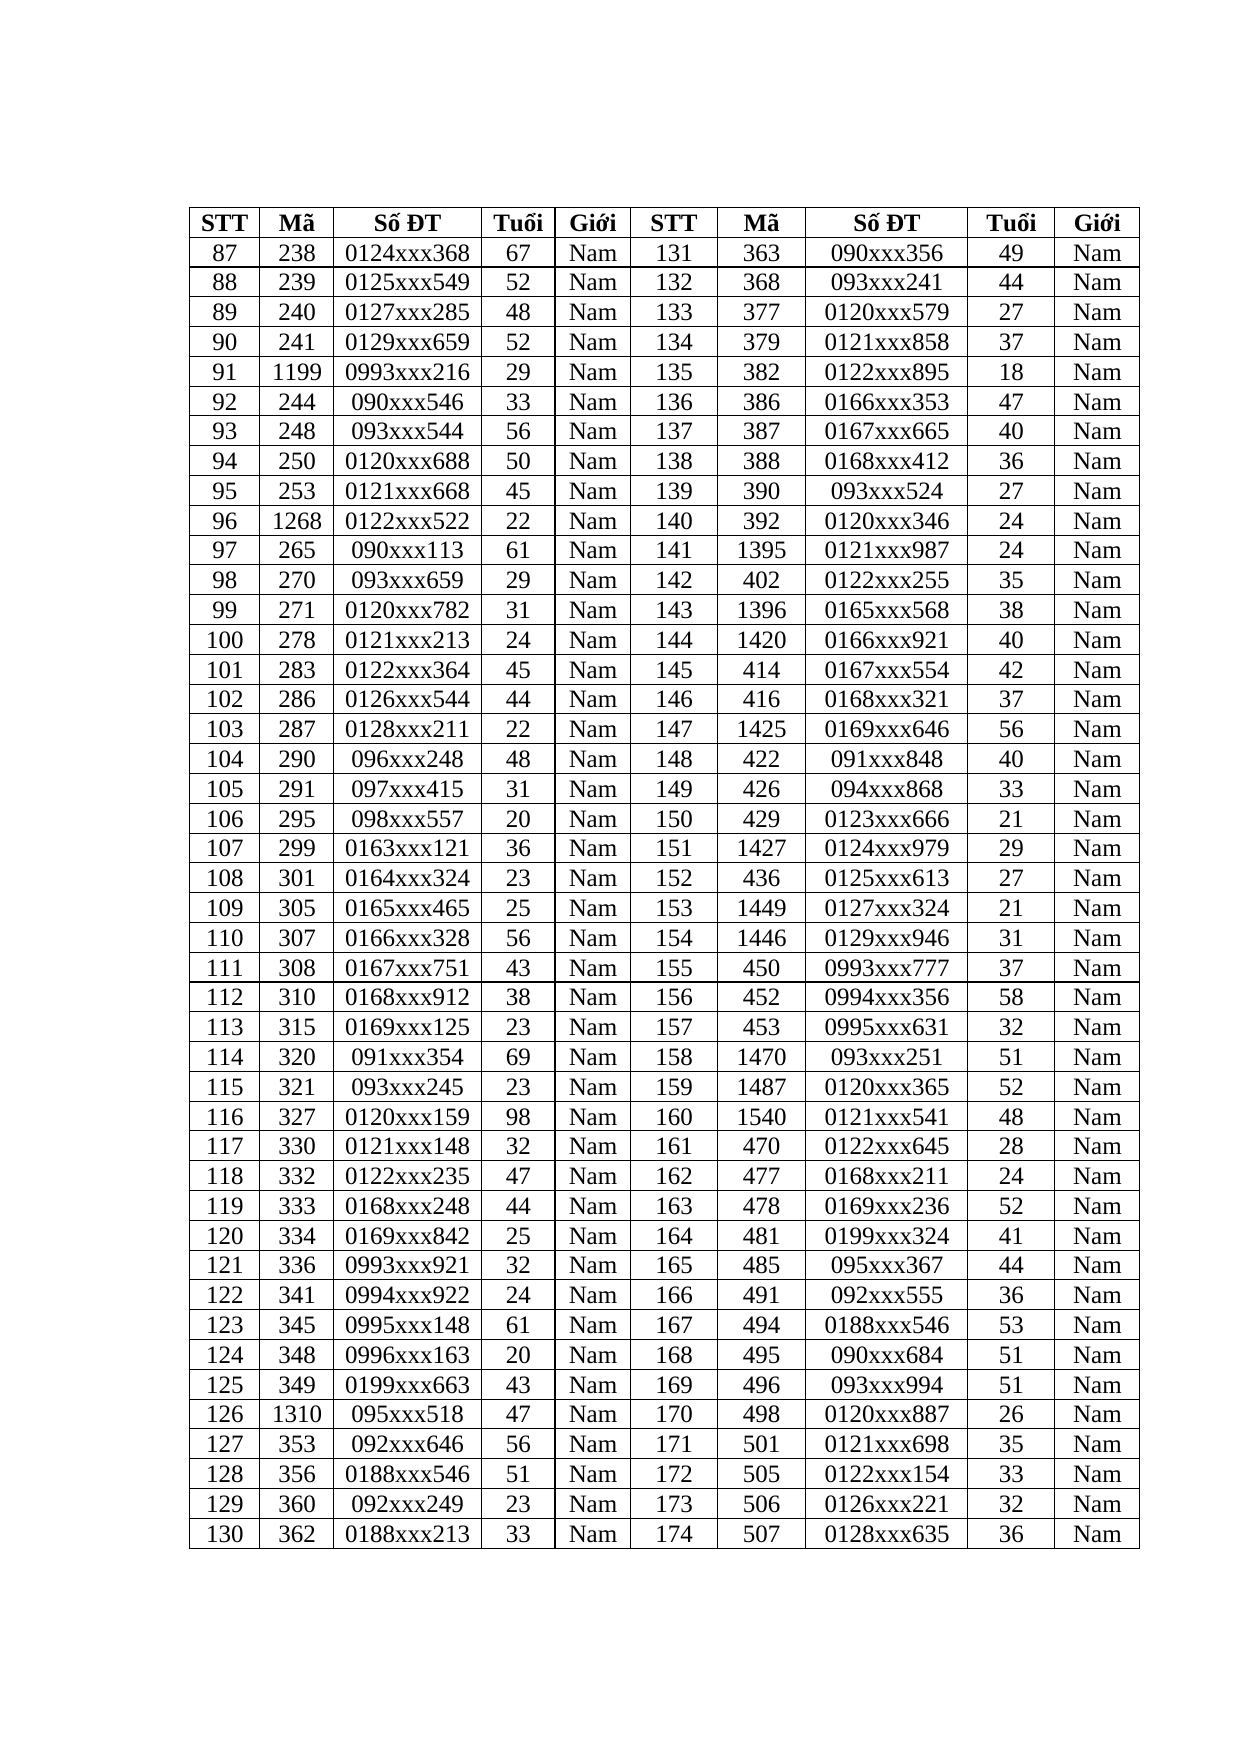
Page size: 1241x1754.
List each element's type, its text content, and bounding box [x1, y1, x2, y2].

table_cell 52 [482, 268, 554, 296]
table_cell 0122xxx895 [806, 357, 967, 386]
table_cell 334 [260, 1221, 333, 1249]
table_cell 148 [631, 744, 717, 773]
table_cell Nam [1055, 595, 1139, 624]
table_cell 139 [631, 476, 717, 505]
table_cell 121 [190, 1251, 259, 1279]
table_cell 47 [968, 387, 1054, 415]
table_cell Nam [556, 446, 630, 475]
table_cell 37 [968, 953, 1054, 981]
table_cell 40 [968, 744, 1054, 773]
table_cell Nam [1055, 774, 1139, 803]
table_cell Nam [556, 1489, 630, 1518]
table_cell 112 [190, 983, 259, 1011]
table_cell 36 [968, 1519, 1054, 1547]
table_cell 56 [482, 416, 554, 445]
table_cell 38 [482, 983, 554, 1011]
table_cell 0124xxx368 [334, 238, 481, 266]
table_cell 98 [190, 565, 259, 594]
table_cell 291 [260, 774, 333, 803]
table_cell 1446 [718, 923, 805, 952]
table_cell Nam [556, 1191, 630, 1220]
table_cell 0126xxx221 [806, 1489, 967, 1518]
table_cell 94 [190, 446, 259, 475]
table_cell 0167xxx665 [806, 416, 967, 445]
table_cell 0128xxx635 [806, 1519, 967, 1547]
table_cell 22 [482, 714, 554, 743]
table_cell 47 [482, 1161, 554, 1190]
table_cell 0188xxx546 [806, 1310, 967, 1339]
table_cell 0993xxx216 [334, 357, 481, 386]
table_cell Nam [1055, 387, 1139, 415]
table_cell 161 [631, 1131, 717, 1160]
table_cell 308 [260, 953, 333, 981]
table_cell 470 [718, 1131, 805, 1160]
table_cell 169 [631, 1370, 717, 1398]
table_cell 166 [631, 1280, 717, 1309]
table_cell 164 [631, 1221, 717, 1249]
table_cell 29 [968, 834, 1054, 862]
table_cell 0995xxx631 [806, 1012, 967, 1041]
table_cell 129 [190, 1489, 259, 1518]
table_cell 157 [631, 1012, 717, 1041]
table_cell 356 [260, 1459, 333, 1488]
table_cell 24 [968, 506, 1054, 534]
table_cell 0125xxx549 [334, 268, 481, 296]
table_cell 20 [482, 1340, 554, 1369]
table_cell Nam [556, 1310, 630, 1339]
table_cell 20 [482, 804, 554, 832]
table_cell 119 [190, 1191, 259, 1220]
table_cell 315 [260, 1012, 333, 1041]
table_cell Nam [556, 1519, 630, 1547]
table_cell Nam [1055, 804, 1139, 832]
table_cell 0167xxx751 [334, 953, 481, 981]
table_cell Nam [556, 357, 630, 386]
table_cell 0122xxx154 [806, 1459, 967, 1488]
table_cell Nam [556, 714, 630, 743]
table_cell 45 [482, 655, 554, 683]
table_cell 31 [968, 923, 1054, 952]
table_cell 97 [190, 536, 259, 564]
table_cell 23 [482, 1012, 554, 1041]
table_cell 341 [260, 1280, 333, 1309]
table_header Tuổi [968, 208, 1054, 237]
table_cell 0168xxx321 [806, 685, 967, 713]
table_cell Nam [1055, 923, 1139, 952]
table_cell 141 [631, 536, 717, 564]
table_cell 498 [718, 1400, 805, 1428]
table_cell Nam [556, 595, 630, 624]
table_cell 093xxx251 [806, 1042, 967, 1071]
table_cell 0165xxx568 [806, 595, 967, 624]
table_cell 0166xxx328 [334, 923, 481, 952]
table_cell 0993xxx921 [334, 1251, 481, 1279]
table_cell 1425 [718, 714, 805, 743]
table_cell 1268 [260, 506, 333, 534]
table_cell 495 [718, 1340, 805, 1369]
table_cell 414 [718, 655, 805, 683]
table_cell Nam [1055, 1251, 1139, 1279]
table_cell 50 [482, 446, 554, 475]
table_cell Nam [556, 238, 630, 266]
table_cell 377 [718, 297, 805, 326]
table_cell 37 [968, 685, 1054, 713]
table_cell Nam [1055, 863, 1139, 892]
table_cell Nam [1055, 327, 1139, 356]
table_cell 144 [631, 625, 717, 654]
table_cell 278 [260, 625, 333, 654]
table_cell Nam [1055, 1072, 1139, 1101]
table_cell 0127xxx324 [806, 893, 967, 922]
table_cell 67 [482, 238, 554, 266]
table_cell Nam [556, 1340, 630, 1369]
table_cell 362 [260, 1519, 333, 1547]
table_cell 126 [190, 1400, 259, 1428]
table_cell 173 [631, 1489, 717, 1518]
table_cell 093xxx245 [334, 1072, 481, 1101]
table_cell 56 [482, 1429, 554, 1458]
table_cell 368 [718, 268, 805, 296]
table_cell Nam [556, 983, 630, 1011]
table_cell 116 [190, 1102, 259, 1130]
table_cell Nam [556, 1400, 630, 1428]
table_cell Nam [1055, 1459, 1139, 1488]
table_cell 51 [968, 1370, 1054, 1398]
table_cell 305 [260, 893, 333, 922]
table_cell 113 [190, 1012, 259, 1041]
table_cell Nam [556, 1131, 630, 1160]
table_cell 452 [718, 983, 805, 1011]
table_cell 0124xxx979 [806, 834, 967, 862]
table_cell 386 [718, 387, 805, 415]
table_cell 25 [482, 1221, 554, 1249]
table_cell Nam [1055, 1340, 1139, 1369]
table_header Mã [718, 208, 805, 237]
table_cell Nam [556, 1251, 630, 1279]
table_cell 33 [482, 1519, 554, 1547]
table_cell 26 [968, 1400, 1054, 1428]
table_cell 0164xxx324 [334, 863, 481, 892]
table_cell 61 [482, 536, 554, 564]
table_cell 0125xxx613 [806, 863, 967, 892]
table_cell 21 [968, 893, 1054, 922]
table_header Mã [260, 208, 333, 237]
table_cell Nam [556, 1012, 630, 1041]
table_cell 0120xxx782 [334, 595, 481, 624]
table_cell 38 [968, 595, 1054, 624]
table_cell 153 [631, 893, 717, 922]
table_cell 450 [718, 953, 805, 981]
table_cell 159 [631, 1072, 717, 1101]
table_cell 122 [190, 1280, 259, 1309]
table_cell 36 [482, 834, 554, 862]
table_cell 321 [260, 1072, 333, 1101]
table_cell 092xxx555 [806, 1280, 967, 1309]
table_cell 106 [190, 804, 259, 832]
table_cell 0169xxx646 [806, 714, 967, 743]
table_cell 392 [718, 506, 805, 534]
table_cell 0121xxx858 [806, 327, 967, 356]
table_cell 27 [968, 297, 1054, 326]
table_cell 0169xxx236 [806, 1191, 967, 1220]
table_cell Nam [556, 1221, 630, 1249]
table_cell 93 [190, 416, 259, 445]
table_cell 45 [482, 476, 554, 505]
table_cell Nam [1055, 655, 1139, 683]
table_cell 51 [482, 1459, 554, 1488]
table_cell 137 [631, 416, 717, 445]
table_cell 0120xxx579 [806, 297, 967, 326]
table_cell 22 [482, 506, 554, 534]
table_cell Nam [556, 834, 630, 862]
table_cell Nam [556, 387, 630, 415]
table_cell 270 [260, 565, 333, 594]
table_cell 095xxx367 [806, 1251, 967, 1279]
table_cell Nam [1055, 446, 1139, 475]
table_cell 0121xxx698 [806, 1429, 967, 1458]
table_cell 096xxx248 [334, 744, 481, 773]
table_cell 0167xxx554 [806, 655, 967, 683]
table_cell Nam [1055, 834, 1139, 862]
table_cell 31 [482, 774, 554, 803]
table_cell 379 [718, 327, 805, 356]
table_cell Nam [1055, 238, 1139, 266]
table_cell 0994xxx356 [806, 983, 967, 1011]
table_cell 496 [718, 1370, 805, 1398]
table_cell 124 [190, 1340, 259, 1369]
table_cell 244 [260, 387, 333, 415]
table_cell 336 [260, 1251, 333, 1279]
table_cell 0122xxx235 [334, 1161, 481, 1190]
table_cell 1420 [718, 625, 805, 654]
table_header Giới [1055, 208, 1139, 237]
table_cell 56 [482, 923, 554, 952]
table_cell 241 [260, 327, 333, 356]
table_cell 0129xxx946 [806, 923, 967, 952]
table_cell 485 [718, 1251, 805, 1279]
table_cell 0123xxx666 [806, 804, 967, 832]
table_cell 478 [718, 1191, 805, 1220]
table_cell 0127xxx285 [334, 297, 481, 326]
table_cell 387 [718, 416, 805, 445]
table_cell 327 [260, 1102, 333, 1130]
table_cell Nam [556, 565, 630, 594]
table_cell 156 [631, 983, 717, 1011]
table_cell 332 [260, 1161, 333, 1190]
table_cell 32 [482, 1131, 554, 1160]
table_cell Nam [1055, 1370, 1139, 1398]
table_cell 402 [718, 565, 805, 594]
table_cell 56 [968, 714, 1054, 743]
table_cell 345 [260, 1310, 333, 1339]
table_cell 0166xxx921 [806, 625, 967, 654]
table_cell 0121xxx668 [334, 476, 481, 505]
table_cell 138 [631, 446, 717, 475]
table_cell 0168xxx248 [334, 1191, 481, 1220]
table_cell Nam [1055, 506, 1139, 534]
table_cell 158 [631, 1042, 717, 1071]
table_cell 155 [631, 953, 717, 981]
table_cell Nam [556, 953, 630, 981]
table_cell 133 [631, 297, 717, 326]
table_cell 091xxx848 [806, 744, 967, 773]
table_cell 095xxx518 [334, 1400, 481, 1428]
table_cell 505 [718, 1459, 805, 1488]
table_cell 093xxx524 [806, 476, 967, 505]
table_cell 87 [190, 238, 259, 266]
table_cell Nam [1055, 685, 1139, 713]
table_cell Nam [1055, 893, 1139, 922]
table_cell Nam [1055, 1489, 1139, 1518]
table_cell 92 [190, 387, 259, 415]
table_cell 118 [190, 1161, 259, 1190]
table_cell 0126xxx544 [334, 685, 481, 713]
table_cell 27 [968, 863, 1054, 892]
table_cell 320 [260, 1042, 333, 1071]
table_cell 265 [260, 536, 333, 564]
table_cell 295 [260, 804, 333, 832]
table_cell 390 [718, 476, 805, 505]
table_cell 44 [482, 1191, 554, 1220]
table_cell 88 [190, 268, 259, 296]
table_cell Nam [556, 1370, 630, 1398]
table_cell 96 [190, 506, 259, 534]
table_cell 363 [718, 238, 805, 266]
table_cell 429 [718, 804, 805, 832]
table_cell 416 [718, 685, 805, 713]
table_cell Nam [1055, 983, 1139, 1011]
table_cell 108 [190, 863, 259, 892]
table_cell 0121xxx987 [806, 536, 967, 564]
table_cell 53 [968, 1310, 1054, 1339]
table_cell 24 [968, 536, 1054, 564]
table_cell Nam [556, 297, 630, 326]
table_header Giới [556, 208, 630, 237]
table_cell 44 [482, 685, 554, 713]
table_cell Nam [556, 1459, 630, 1488]
table_cell Nam [1055, 1102, 1139, 1130]
table_cell 140 [631, 506, 717, 534]
table_cell 25 [482, 893, 554, 922]
table_cell 35 [968, 1429, 1054, 1458]
table_cell 52 [968, 1072, 1054, 1101]
table_cell 43 [482, 1370, 554, 1398]
table_cell Nam [1055, 416, 1139, 445]
table_cell 353 [260, 1429, 333, 1458]
table_cell 0169xxx125 [334, 1012, 481, 1041]
table_cell 286 [260, 685, 333, 713]
table_cell 0122xxx522 [334, 506, 481, 534]
table_cell 107 [190, 834, 259, 862]
table_cell 0122xxx255 [806, 565, 967, 594]
table_cell Nam [1055, 536, 1139, 564]
table_cell 1310 [260, 1400, 333, 1428]
table_cell 91 [190, 357, 259, 386]
table_cell 507 [718, 1519, 805, 1547]
table_cell 0121xxx541 [806, 1102, 967, 1130]
table_cell 111 [190, 953, 259, 981]
table_cell 163 [631, 1191, 717, 1220]
table_cell 090xxx356 [806, 238, 967, 266]
table_cell Nam [1055, 1519, 1139, 1547]
table_cell 0121xxx213 [334, 625, 481, 654]
table_cell Nam [1055, 1191, 1139, 1220]
table_cell 33 [968, 774, 1054, 803]
table_cell Nam [556, 536, 630, 564]
table_cell 093xxx994 [806, 1370, 967, 1398]
table_cell 61 [482, 1310, 554, 1339]
table_cell 360 [260, 1489, 333, 1518]
table_cell Nam [556, 506, 630, 534]
table_cell 349 [260, 1370, 333, 1398]
table_cell 287 [260, 714, 333, 743]
table_cell 092xxx646 [334, 1429, 481, 1458]
table_cell 090xxx546 [334, 387, 481, 415]
table_cell 097xxx415 [334, 774, 481, 803]
table_cell 422 [718, 744, 805, 773]
table_cell 36 [968, 1280, 1054, 1309]
table_cell 388 [718, 446, 805, 475]
table_cell 0996xxx163 [334, 1340, 481, 1369]
table_cell 165 [631, 1251, 717, 1279]
table_cell 135 [631, 357, 717, 386]
table_cell 100 [190, 625, 259, 654]
table_cell 091xxx354 [334, 1042, 481, 1071]
table_cell 29 [482, 357, 554, 386]
table_cell 174 [631, 1519, 717, 1547]
table_cell Nam [556, 327, 630, 356]
table_header STT [190, 208, 259, 237]
table_cell 093xxx659 [334, 565, 481, 594]
table_cell 0120xxx688 [334, 446, 481, 475]
table_cell 32 [968, 1012, 1054, 1041]
table_cell 114 [190, 1042, 259, 1071]
table_cell 0168xxx412 [806, 446, 967, 475]
table_cell 0120xxx365 [806, 1072, 967, 1101]
table_cell 146 [631, 685, 717, 713]
table_cell 506 [718, 1489, 805, 1518]
table_cell 95 [190, 476, 259, 505]
table_cell 18 [968, 357, 1054, 386]
table_cell Nam [556, 268, 630, 296]
table_cell Nam [556, 655, 630, 683]
table_cell Nam [1055, 1131, 1139, 1160]
table_cell 253 [260, 476, 333, 505]
table_cell 125 [190, 1370, 259, 1398]
table_cell 40 [968, 625, 1054, 654]
table_cell 0199xxx324 [806, 1221, 967, 1249]
table_cell 117 [190, 1131, 259, 1160]
table_cell 0168xxx912 [334, 983, 481, 1011]
table_cell 102 [190, 685, 259, 713]
table_cell 44 [968, 268, 1054, 296]
table_cell 131 [631, 238, 717, 266]
table_cell Nam [1055, 297, 1139, 326]
table_cell 23 [482, 863, 554, 892]
table_cell 147 [631, 714, 717, 743]
table_cell 171 [631, 1429, 717, 1458]
table_cell 0188xxx213 [334, 1519, 481, 1547]
table_cell 090xxx113 [334, 536, 481, 564]
table_cell Nam [1055, 625, 1139, 654]
table_cell 32 [482, 1251, 554, 1279]
table_cell 90 [190, 327, 259, 356]
table_cell 307 [260, 923, 333, 952]
table_cell 0165xxx465 [334, 893, 481, 922]
table_cell 24 [482, 1280, 554, 1309]
table_cell 52 [968, 1191, 1054, 1220]
table_cell 348 [260, 1340, 333, 1369]
table_cell Nam [1055, 1221, 1139, 1249]
table_cell 310 [260, 983, 333, 1011]
table_cell 0199xxx663 [334, 1370, 481, 1398]
table_cell 41 [968, 1221, 1054, 1249]
table_cell Nam [556, 774, 630, 803]
table_cell 0166xxx353 [806, 387, 967, 415]
table_cell Nam [556, 1042, 630, 1071]
table_cell 23 [482, 1072, 554, 1101]
table_cell 098xxx557 [334, 804, 481, 832]
table_cell 130 [190, 1519, 259, 1547]
table_cell 1449 [718, 893, 805, 922]
table_cell Nam [556, 893, 630, 922]
table_cell Nam [1055, 714, 1139, 743]
table_cell 094xxx868 [806, 774, 967, 803]
table_cell 31 [482, 595, 554, 624]
table_cell Nam [1055, 1012, 1139, 1041]
table_cell 477 [718, 1161, 805, 1190]
table_cell 0129xxx659 [334, 327, 481, 356]
table_cell 0163xxx121 [334, 834, 481, 862]
table_cell 145 [631, 655, 717, 683]
table_cell Nam [1055, 1280, 1139, 1309]
table_cell 250 [260, 446, 333, 475]
table_cell 436 [718, 863, 805, 892]
table_cell Nam [556, 685, 630, 713]
table_cell 238 [260, 238, 333, 266]
table_cell 093xxx241 [806, 268, 967, 296]
table_header Tuổi [482, 208, 554, 237]
table_cell 501 [718, 1429, 805, 1458]
table_cell 271 [260, 595, 333, 624]
table_cell 150 [631, 804, 717, 832]
table_cell 154 [631, 923, 717, 952]
table_cell Nam [1055, 744, 1139, 773]
table_cell Nam [556, 1429, 630, 1458]
table_cell 093xxx544 [334, 416, 481, 445]
table_cell 0120xxx346 [806, 506, 967, 534]
table_cell 481 [718, 1221, 805, 1249]
table_cell 105 [190, 774, 259, 803]
table_cell 0188xxx546 [334, 1459, 481, 1488]
table_cell 240 [260, 297, 333, 326]
table_cell 44 [968, 1251, 1054, 1279]
table_cell 0128xxx211 [334, 714, 481, 743]
table_cell 43 [482, 953, 554, 981]
table_cell 40 [968, 416, 1054, 445]
table_cell 24 [968, 1161, 1054, 1190]
table_cell Nam [556, 923, 630, 952]
table_cell 101 [190, 655, 259, 683]
table_cell 132 [631, 268, 717, 296]
table_header Số ĐT [806, 208, 967, 237]
table_cell 299 [260, 834, 333, 862]
table_cell 48 [968, 1102, 1054, 1130]
table_cell 0120xxx887 [806, 1400, 967, 1428]
table_cell 149 [631, 774, 717, 803]
table_cell 123 [190, 1310, 259, 1339]
table_cell 382 [718, 357, 805, 386]
table_cell 69 [482, 1042, 554, 1071]
table_cell 172 [631, 1459, 717, 1488]
table_cell Nam [1055, 1310, 1139, 1339]
table_cell 0993xxx777 [806, 953, 967, 981]
table_cell 143 [631, 595, 717, 624]
table_cell 48 [482, 297, 554, 326]
table_cell 24 [482, 625, 554, 654]
table_cell Nam [1055, 565, 1139, 594]
table_cell 27 [968, 476, 1054, 505]
table_cell 51 [968, 1340, 1054, 1369]
table_cell Nam [556, 863, 630, 892]
table_cell 103 [190, 714, 259, 743]
table_cell Nam [556, 744, 630, 773]
table_cell 0120xxx159 [334, 1102, 481, 1130]
table_cell 35 [968, 565, 1054, 594]
table_cell 167 [631, 1310, 717, 1339]
table_cell 115 [190, 1072, 259, 1101]
table_cell Nam [1055, 1429, 1139, 1458]
table_cell 283 [260, 655, 333, 683]
table_cell 120 [190, 1221, 259, 1249]
table_cell 37 [968, 327, 1054, 356]
table_cell 52 [482, 327, 554, 356]
table_cell Nam [1055, 1161, 1139, 1190]
table_cell Nam [556, 1072, 630, 1101]
table_cell Nam [1055, 1400, 1139, 1428]
table_cell 0168xxx211 [806, 1161, 967, 1190]
table_cell 0994xxx922 [334, 1280, 481, 1309]
table_cell 170 [631, 1400, 717, 1428]
table_cell Nam [556, 416, 630, 445]
table_cell 99 [190, 595, 259, 624]
table_cell 160 [631, 1102, 717, 1130]
table_cell 1487 [718, 1072, 805, 1101]
table_cell 426 [718, 774, 805, 803]
table_cell Nam [1055, 1042, 1139, 1071]
table_cell 0995xxx148 [334, 1310, 481, 1339]
table_cell 290 [260, 744, 333, 773]
table_cell 42 [968, 655, 1054, 683]
table_cell 491 [718, 1280, 805, 1309]
table_cell Nam [556, 625, 630, 654]
table_cell 453 [718, 1012, 805, 1041]
table_cell 127 [190, 1429, 259, 1458]
table_cell 494 [718, 1310, 805, 1339]
table_cell 110 [190, 923, 259, 952]
table_cell 33 [968, 1459, 1054, 1488]
table_cell 162 [631, 1161, 717, 1190]
table_cell 98 [482, 1102, 554, 1130]
table_cell 239 [260, 268, 333, 296]
table_cell 48 [482, 744, 554, 773]
table_cell 151 [631, 834, 717, 862]
table_cell 51 [968, 1042, 1054, 1071]
table_cell 0122xxx364 [334, 655, 481, 683]
table_cell 090xxx684 [806, 1340, 967, 1369]
table_cell 1470 [718, 1042, 805, 1071]
table_cell 33 [482, 387, 554, 415]
table_cell 1540 [718, 1102, 805, 1130]
table_cell 1427 [718, 834, 805, 862]
table_cell 128 [190, 1459, 259, 1488]
table_cell 0122xxx645 [806, 1131, 967, 1160]
table_cell 36 [968, 446, 1054, 475]
table_cell 301 [260, 863, 333, 892]
table_cell 47 [482, 1400, 554, 1428]
table_header STT [631, 208, 717, 237]
table_cell 89 [190, 297, 259, 326]
table_cell Nam [556, 476, 630, 505]
table_cell 152 [631, 863, 717, 892]
table_cell 248 [260, 416, 333, 445]
table_cell 1396 [718, 595, 805, 624]
table_cell 1199 [260, 357, 333, 386]
table_cell 29 [482, 565, 554, 594]
table_header Số ĐT [334, 208, 481, 237]
table_cell 136 [631, 387, 717, 415]
table_cell Nam [556, 1280, 630, 1309]
table_cell 109 [190, 893, 259, 922]
table_cell 0121xxx148 [334, 1131, 481, 1160]
table_cell Nam [1055, 268, 1139, 296]
table_cell 330 [260, 1131, 333, 1160]
table_cell 32 [968, 1489, 1054, 1518]
table_cell 28 [968, 1131, 1054, 1160]
table_cell Nam [1055, 476, 1139, 505]
table_cell 49 [968, 238, 1054, 266]
table_cell 142 [631, 565, 717, 594]
table_cell 1395 [718, 536, 805, 564]
table_cell 333 [260, 1191, 333, 1220]
table_cell 134 [631, 327, 717, 356]
table_cell 23 [482, 1489, 554, 1518]
table_cell 092xxx249 [334, 1489, 481, 1518]
table_cell 0169xxx842 [334, 1221, 481, 1249]
table_cell Nam [556, 1161, 630, 1190]
table_cell 21 [968, 804, 1054, 832]
table_cell 58 [968, 983, 1054, 1011]
table_cell Nam [556, 1102, 630, 1130]
table_cell 104 [190, 744, 259, 773]
table_cell Nam [1055, 357, 1139, 386]
table_cell Nam [1055, 953, 1139, 981]
table_cell Nam [556, 804, 630, 832]
table_cell 168 [631, 1340, 717, 1369]
